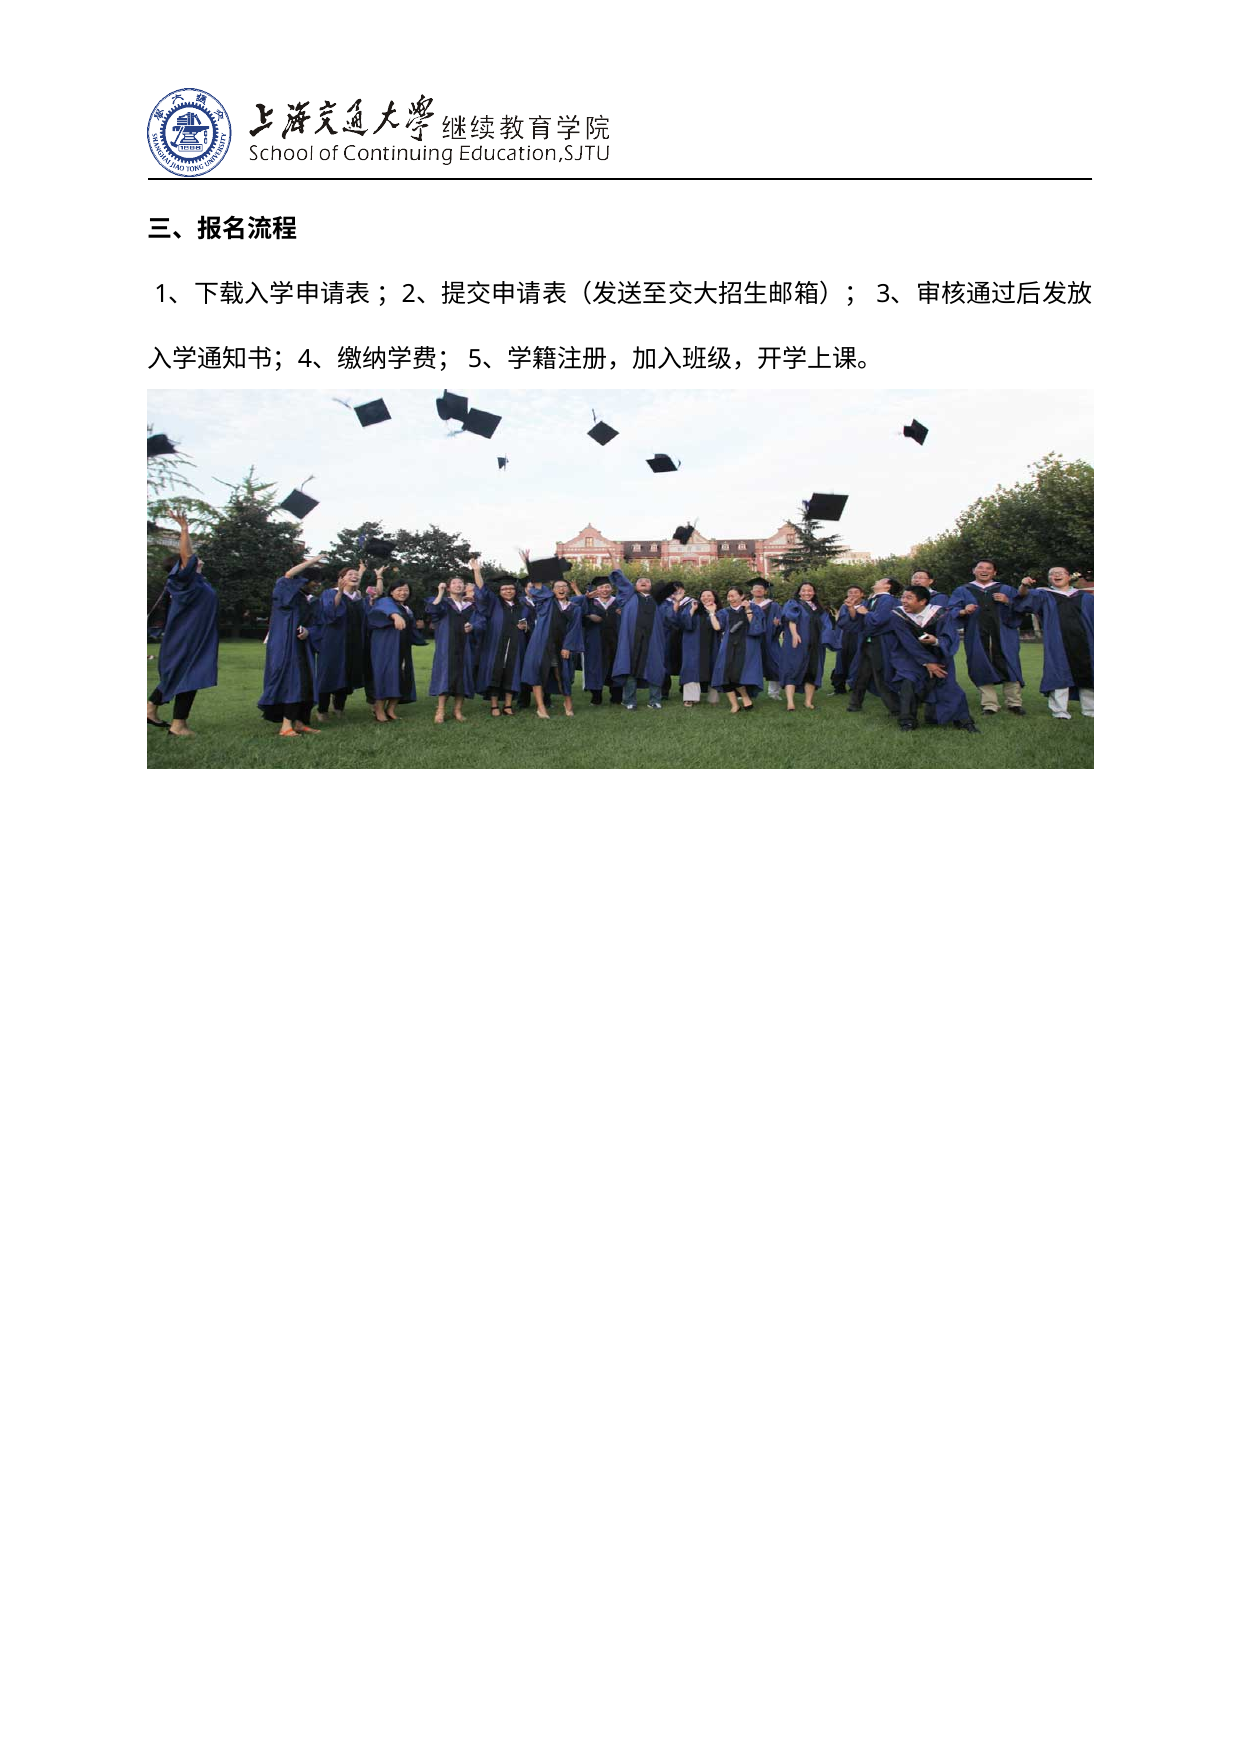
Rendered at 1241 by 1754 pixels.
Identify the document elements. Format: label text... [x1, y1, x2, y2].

text 1、下载入学申请表 ；2、提交申请表（发送至交大招生邮箱）； 3、审核通过后发放入学通知书；4、缴纳学费； 5、学籍注册，加入班级，开学上课。 [148, 259, 1092, 389]
picture [147, 88, 609, 177]
text 三、报名流程 [148, 194, 1092, 259]
picture [147, 389, 1094, 769]
